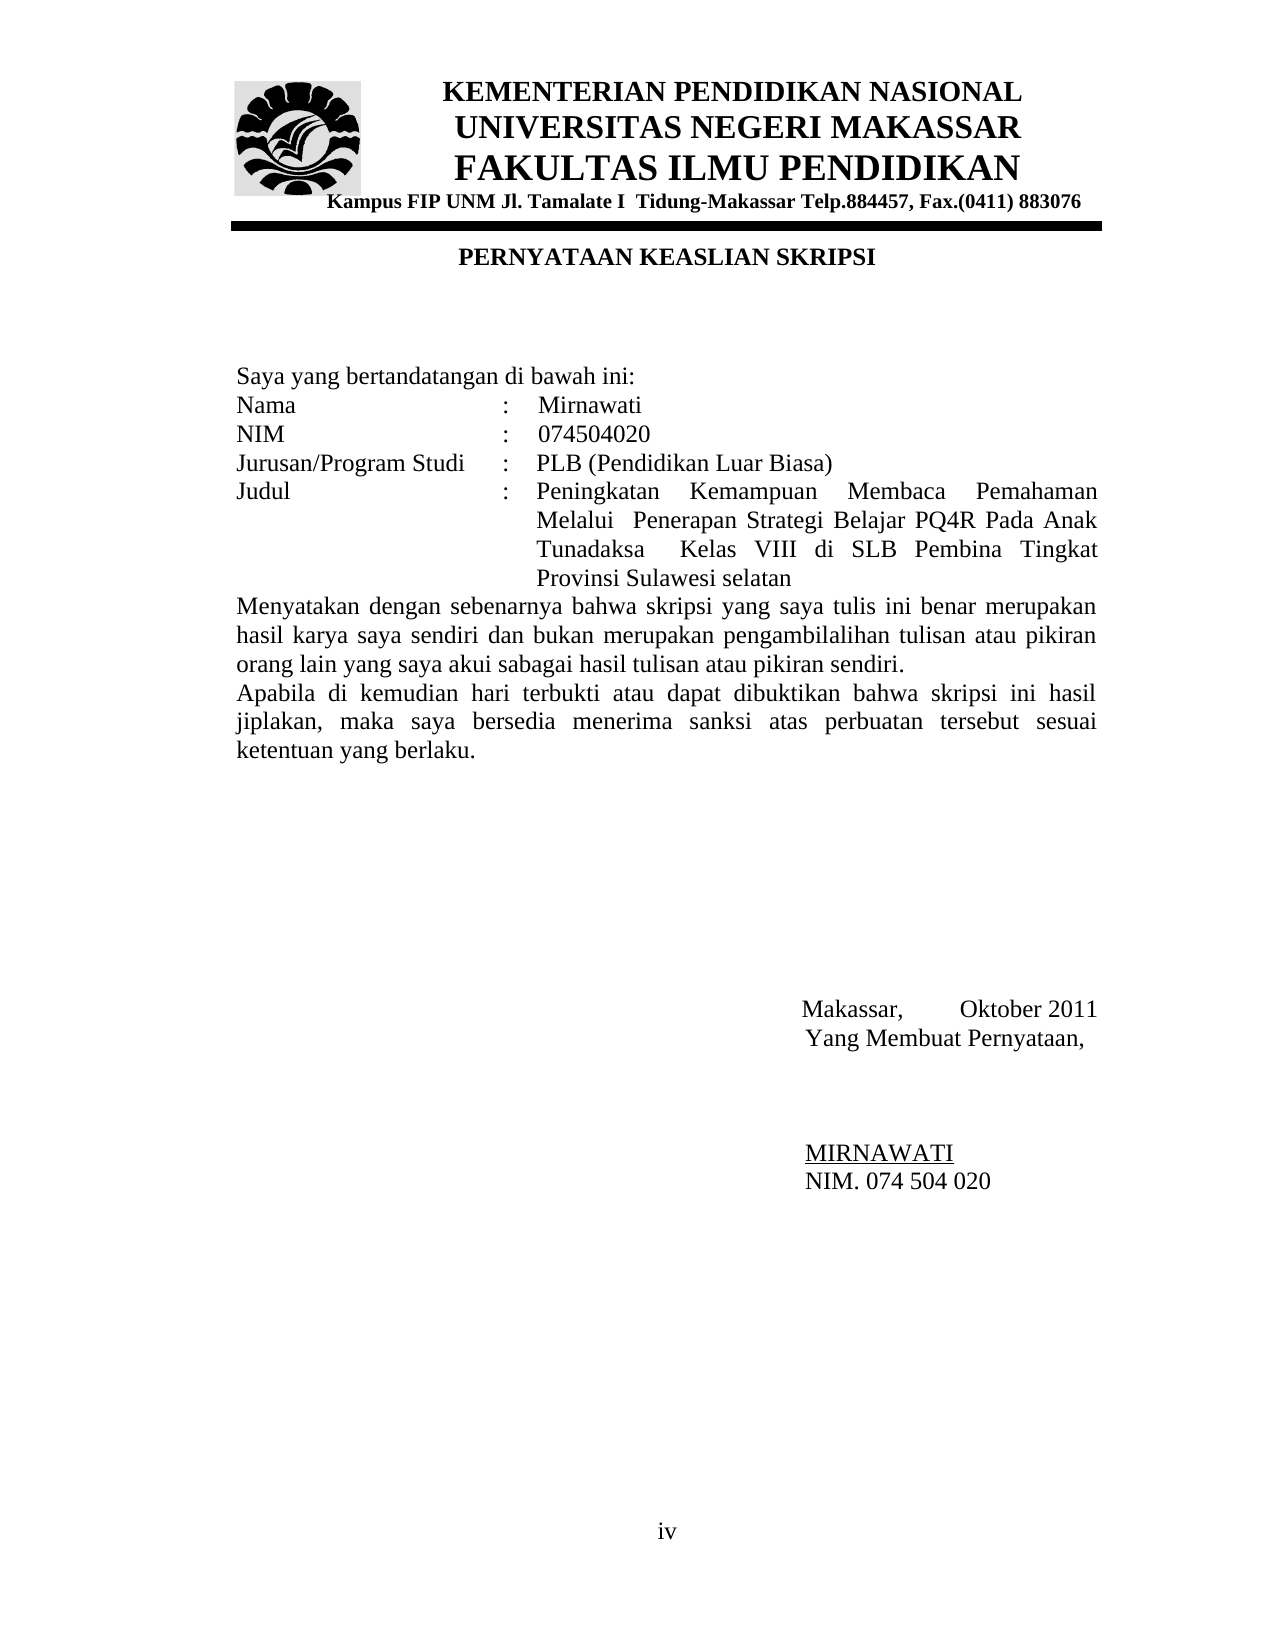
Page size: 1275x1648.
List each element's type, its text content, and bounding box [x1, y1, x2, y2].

text Nama : Mirnawati [236, 390, 1098, 419]
text Jurusan/Program Studi : PLB (Pendidikan Luar Biasa) [236, 448, 1098, 476]
text PERNYATAAN KEASLIAN SKRIPSI [236, 242, 1098, 270]
text Menyatakan dengan sebenarnya bahwa skripsi yang saya tulis ini benar merupakan hasil karya saya sendiri dan bukan merupakan pengambilalihan tulisan atau pikiran orang lain yang saya akui sabagai hasil tulisan atau pikiran sendiri. [236, 591, 1098, 678]
text Judul : Peningkatan Kemampuan Membaca Pemahaman Melalui Penerapan Strategi Belajar PQ4R Pada Anak Tunadaksa Kelas VIII di SLB Pembina Tingkat Provinsi Sulawesi selatan [236, 476, 1098, 591]
text Apabila di kemudian hari terbukti atau dapat dibuktikan bahwa skripsi ini hasil jiplakan, maka saya bersedia menerima sanksi atas perbuatan tersebut sesuai ketentuan yang berlaku. [236, 678, 1098, 764]
text Makassar, Oktober 2011 [236, 994, 1098, 1023]
text NIM : 074504020 [236, 419, 1098, 448]
text Yang Membuat Pernyataan, [236, 1023, 1098, 1051]
text Saya yang bertandatangan di bawah ini: [236, 361, 1098, 390]
text MIRNAWATI [236, 1138, 1098, 1166]
text NIM. 074 504 020 [236, 1166, 1098, 1195]
